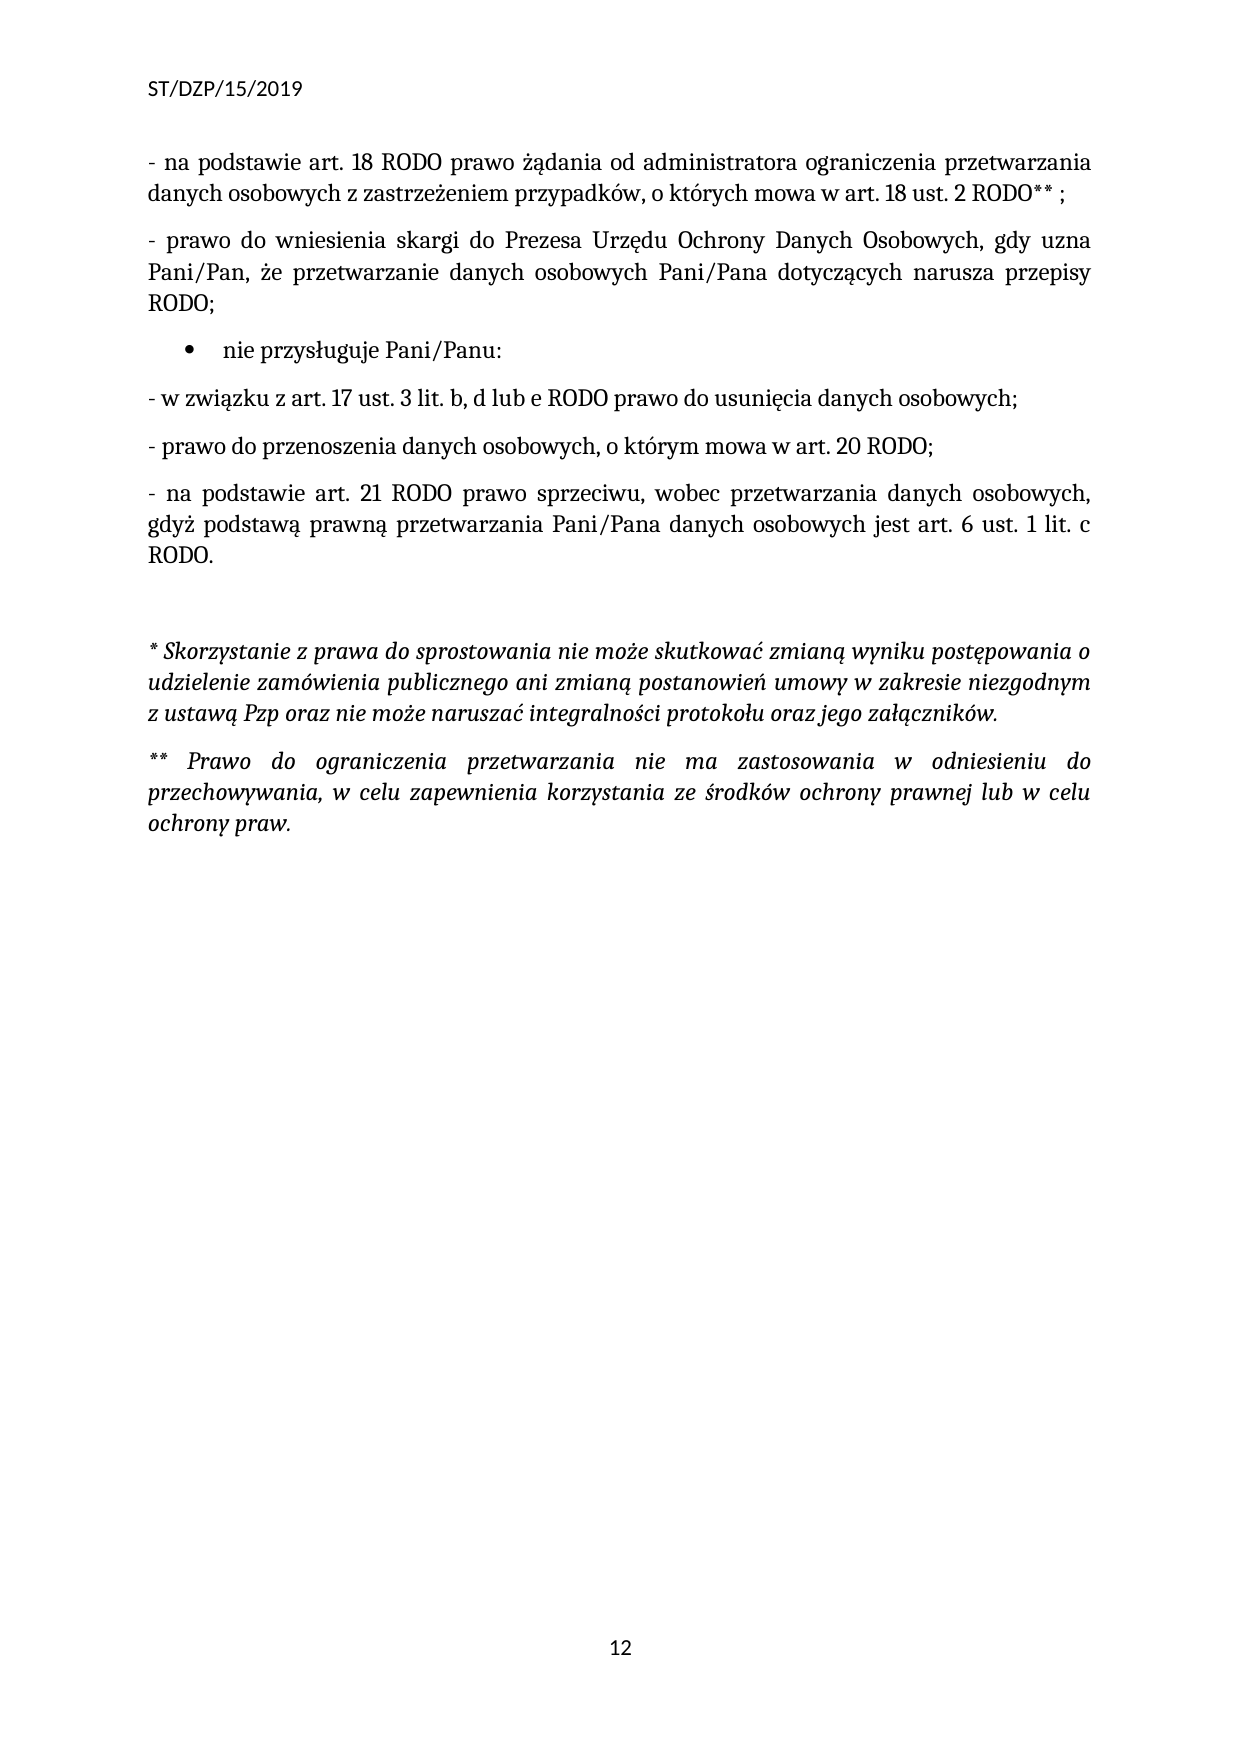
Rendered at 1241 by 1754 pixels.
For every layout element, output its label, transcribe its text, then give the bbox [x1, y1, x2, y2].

text - prawo do wniesienia skargi do Prezesa Urzędu Ochrony Danych Osobowych, gdy uzna Pani/Pan, że przetwarzanie danych osobowych Pani/Pana dotyczących narusza przepisy RODO; [148, 226, 1092, 317]
list nie przysługuje Pani/Panu: [185, 336, 1092, 365]
text - na podstawie art. 21 RODO prawo sprzeciwu, wobec przetwarzania danych osobowych, gdyż podstawą prawną przetwarzania Pani/Pana danych osobowych jest art. 6 ust. 1 lit. c RODO. [148, 479, 1092, 570]
text ** Prawo do ograniczenia przetwarzania nie ma zastosowania w odniesieniu do przechowywania, w celu zapewnienia korzystania ze środków ochrony prawnej lub w celu ochrony praw. [148, 747, 1092, 837]
text * Skorzystanie z prawa do sprostowania nie może skutkować zmianą wyniku postępowania o udzielenie zamówienia publicznego ani zmianą postanowień umowy w zakresie niezgodnym z ustawą Pzp oraz nie może naruszać integralności protokołu oraz jego załączników. [148, 637, 1092, 728]
text - prawo do przenoszenia danych osobowych, o którym mowa w art. 20 RODO; [148, 432, 1092, 460]
text - na podstawie art. 18 RODO prawo żądania od administratora ograniczenia przetwarzania danych osobowych z zastrzeżeniem przypadków, o których mowa w art. 18 ust. 2 RODO** ; [148, 148, 1092, 207]
text - w związku z art. 17 ust. 3 lit. b, d lub e RODO prawo do usunięcia danych osobowych; [148, 384, 1092, 413]
